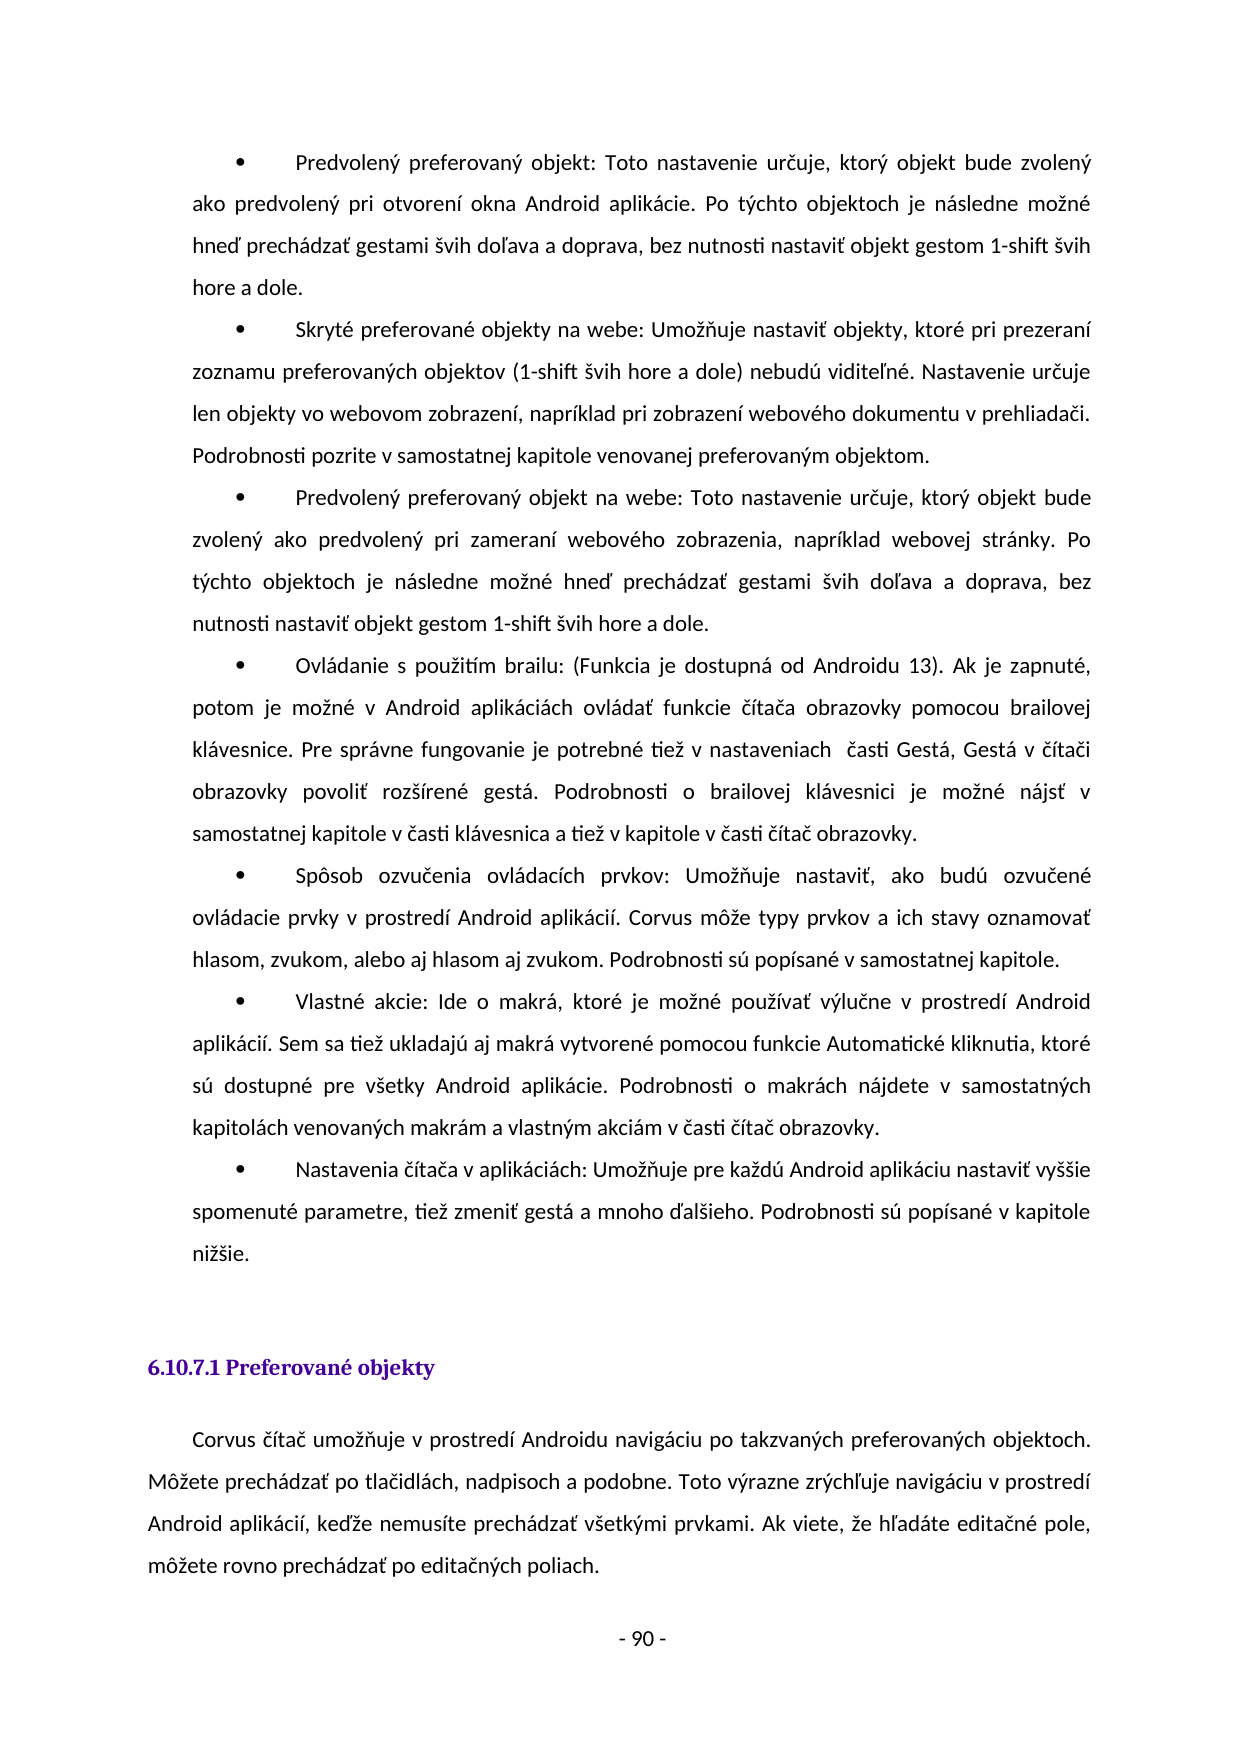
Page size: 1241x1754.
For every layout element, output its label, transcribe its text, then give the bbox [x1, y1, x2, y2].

list Skryté preferované objekty na webe: Umožňuje nastaviť objekty, ktoré pri prezeraní zoznamu preferovaných objektov (1-shift švih hore a dole) nebudú viditeľné. Nastavenie určuje len objekty vo webovom zobrazení, napríklad pri zobrazení webového dokumentu v prehliadači. Podrobnosti pozrite v samostatnej kapitole venovanej preferovaným objektom. [192, 316, 1093, 469]
list Ovládanie s použitím brailu: (Funkcia je dostupná od Androidu 13). Ak je zapnuté, potom je možné v Android aplikáciách ovládať funkcie čítača obrazovky pomocou brailovej klávesnice. Pre správne fungovanie je potrebné tiež v nastaveniach časti Gestá, Gestá v čítači obrazovky povoliť rozšírené gestá. Podrobnosti o brailovej klávesnici je možné nájsť v samostatnej kapitole v časti klávesnica a tiež v kapitole v časti čítač obrazovky. [192, 651, 1093, 847]
list Predvolený preferovaný objekt: Toto nastavenie určuje, ktorý objekt bude zvolený ako predvolený pri otvorení okna Android aplikácie. Po týchto objektoch je následne možné hneď prechádzať gestami švih doľava a doprava, bez nutnosti nastaviť objekt gestom 1-shift švih hore a dole. [192, 148, 1093, 302]
subtitle Preferované objekty [148, 1354, 1093, 1381]
text Corvus čítač umožňuje v prostredí Androidu navigáciu po takzvaných preferovaných objektoch. Môžete prechádzať po tlačidlách, nadpisoch a podobne. Toto výrazne zrýchľuje navigáciu v prostredí Android aplikácií, keďže nemusíte prechádzať všetkými prvkami. Ak viete, že hľadáte editačné pole, môžete rovno prechádzať po editačných poliach. [148, 1425, 1093, 1579]
list Spôsob ozvučenia ovládacích prvkov: Umožňuje nastaviť, ako budú ozvučené ovládacie prvky v prostredí Android aplikácií. Corvus môže typy prvkov a ich stavy oznamovať hlasom, zvukom, alebo aj hlasom aj zvukom. Podrobnosti sú popísané v samostatnej kapitole. [192, 861, 1093, 973]
list Vlastné akcie: Ide o makrá, ktoré je možné používať výlučne v prostredí Android aplikácií. Sem sa tiež ukladajú aj makrá vytvorené pomocou funkcie Automatické kliknutia, ktoré sú dostupné pre všetky Android aplikácie. Podrobnosti o makrách nájdete v samostatných kapitolách venovaných makrám a vlastným akciám v časti čítač obrazovky. [192, 987, 1093, 1141]
list Nastavenia čítača v aplikáciách: Umožňuje pre každú Android aplikáciu nastaviť vyššie spomenuté parametre, tiež zmeniť gestá a mnoho ďalšieho. Podrobnosti sú popísané v kapitole nižšie. [192, 1155, 1093, 1267]
list Predvolený preferovaný objekt na webe: Toto nastavenie určuje, ktorý objekt bude zvolený ako predvolený pri zameraní webového zobrazenia, napríklad webovej stránky. Po týchto objektoch je následne možné hneď prechádzať gestami švih doľava a doprava, bez nutnosti nastaviť objekt gestom 1-shift švih hore a dole. [192, 483, 1093, 637]
